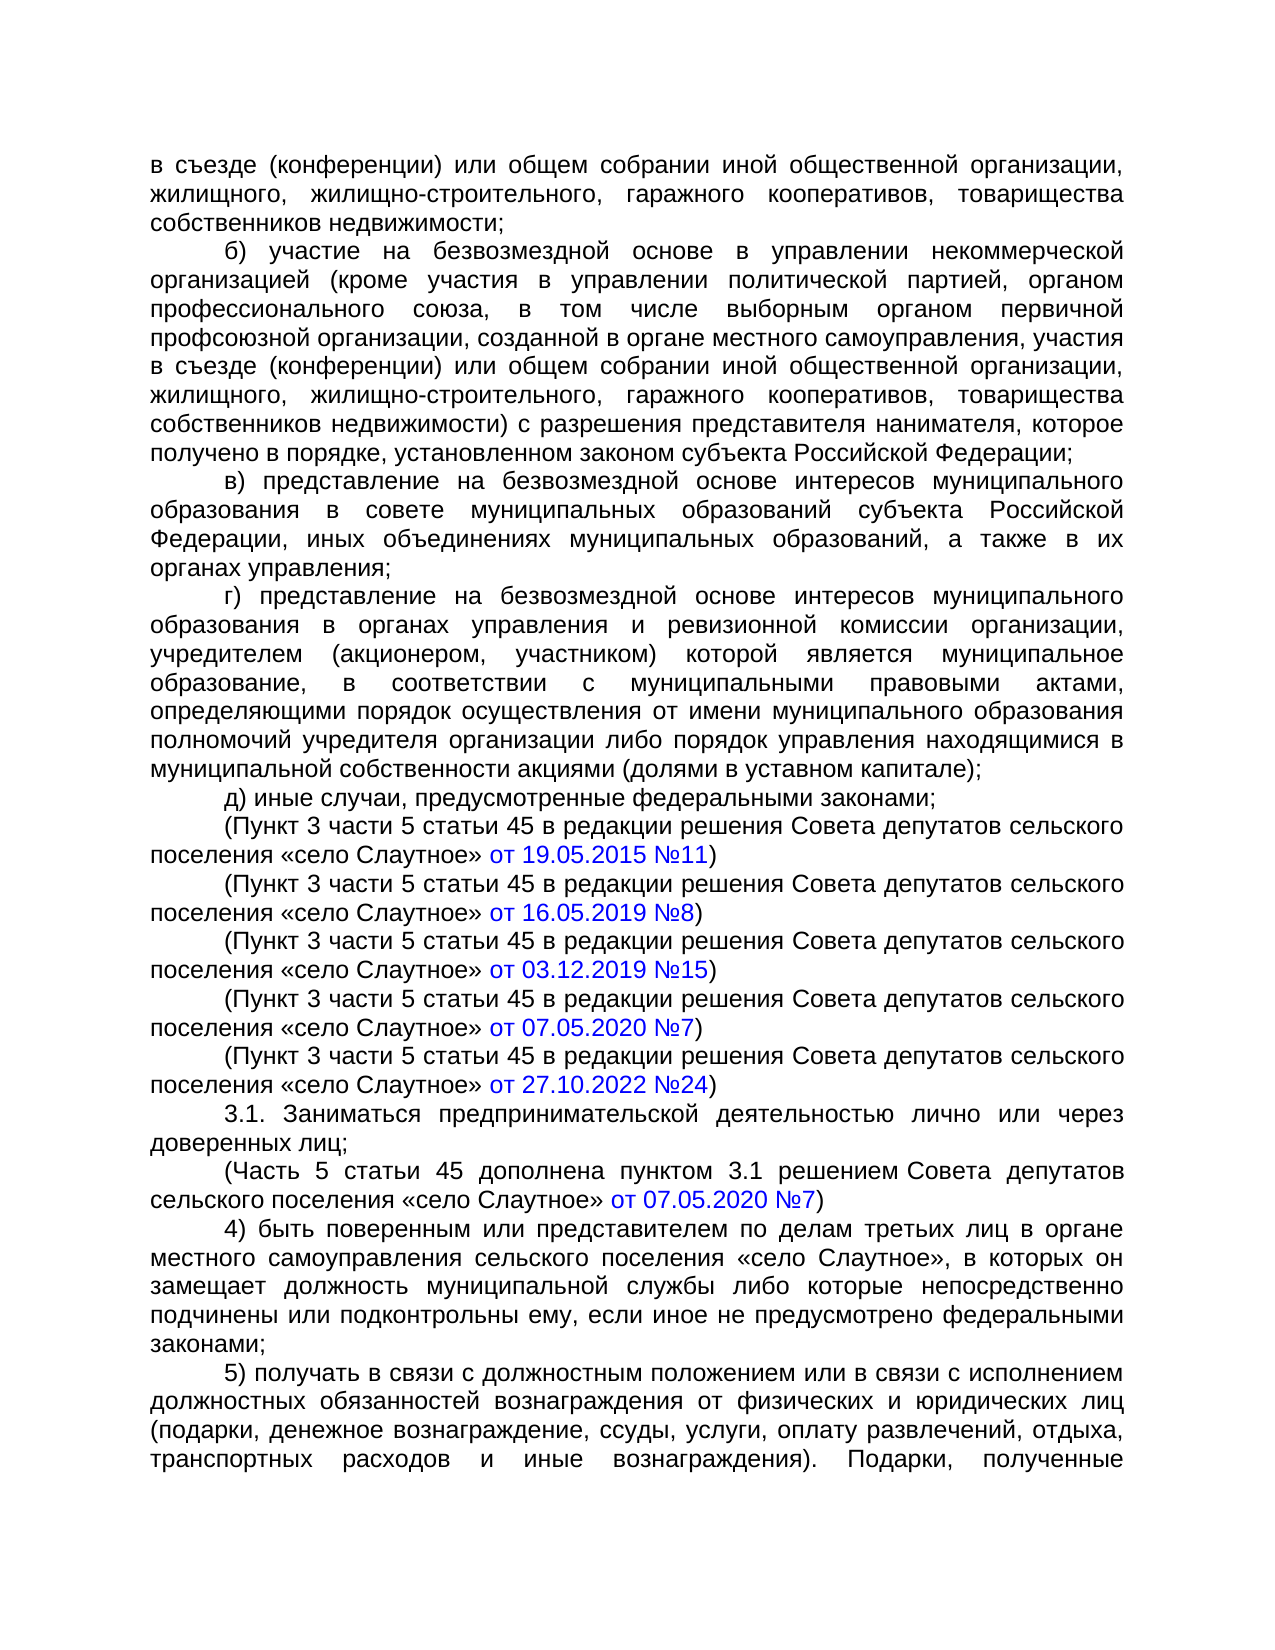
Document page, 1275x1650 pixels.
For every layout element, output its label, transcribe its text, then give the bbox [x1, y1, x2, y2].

text (Пункт 3 части 5 статьи 45 в редакции решения Совета депутатов сельского поселения «село Слаутное» от 03.12.2019 №15) [150, 926, 1125, 984]
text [150, 150, 1125, 236]
text (Пункт 3 части 5 статьи 45 в редакции решения Совета депутатов сельского поселения «село Слаутное» от 16.05.2019 №8) [150, 869, 1125, 926]
text б) участие на безвозмездной основе в управлении некоммерческой организацией (кроме участия в управлении политической партией, органом профессионального союза, в том числе выборным органом первичной профсоюзной организации, созданной в органе местного самоуправления, участия в съезде (конференции) или общем собрании иной общественной организации, жилищного, жилищно-строительного, гаражного кооперативов, товарищества собственников недвижимости) с разрешения представителя нанимателя, которое получено в порядке, установленном законом субъекта Российской Федерации; [150, 236, 1125, 466]
text г) представление на безвозмездной основе интересов муниципального образования в органах управления и ревизионной комиссии организации, учредителем (акционером, участником) которой является муниципальное образование, в соответствии с муниципальными правовыми актами, определяющими порядок осуществления от имени муниципального образования полномочий учредителя организации либо порядок управления находящимися в муниципальной собственности акциями (долями в уставном капитале); [150, 581, 1125, 782]
text в) представление на безвозмездной основе интересов муниципального образования в совете муниципальных образований субъекта Российской Федерации, иных объединениях муниципальных образований, а также в их органах управления; [150, 466, 1125, 581]
text 3.1. Заниматься предпринимательской деятельностью лично или через доверенных лиц; [150, 1099, 1125, 1156]
text д) иные случаи, предусмотренные федеральными законами; [150, 782, 1125, 811]
text (Пункт 3 части 5 статьи 45 в редакции решения Совета депутатов сельского поселения «село Слаутное» от 27.10.2022 №24) [150, 1041, 1125, 1099]
text 4) быть поверенным или представителем по делам третьих лиц в органе местного самоуправления сельского поселения «село Слаутное», в которых он замещает должность муниципальной службы либо которые непосредственно подчинены или подконтрольны ему, если иное не предусмотрено федеральными законами; [150, 1214, 1125, 1357]
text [150, 1357, 1125, 1472]
text (Пункт 3 части 5 статьи 45 в редакции решения Совета депутатов сельского поселения «село Слаутное» от 19.05.2015 №11) [150, 811, 1125, 869]
text (Пункт 3 части 5 статьи 45 в редакции решения Совета депутатов сельского поселения «село Слаутное» от 07.05.2020 №7) [150, 984, 1125, 1041]
text (Часть 5 статьи 45 дополнена пунктом 3.1 решением Совета депутатов сельского поселения «село Слаутное» от 07.05.2020 №7) [150, 1156, 1125, 1214]
